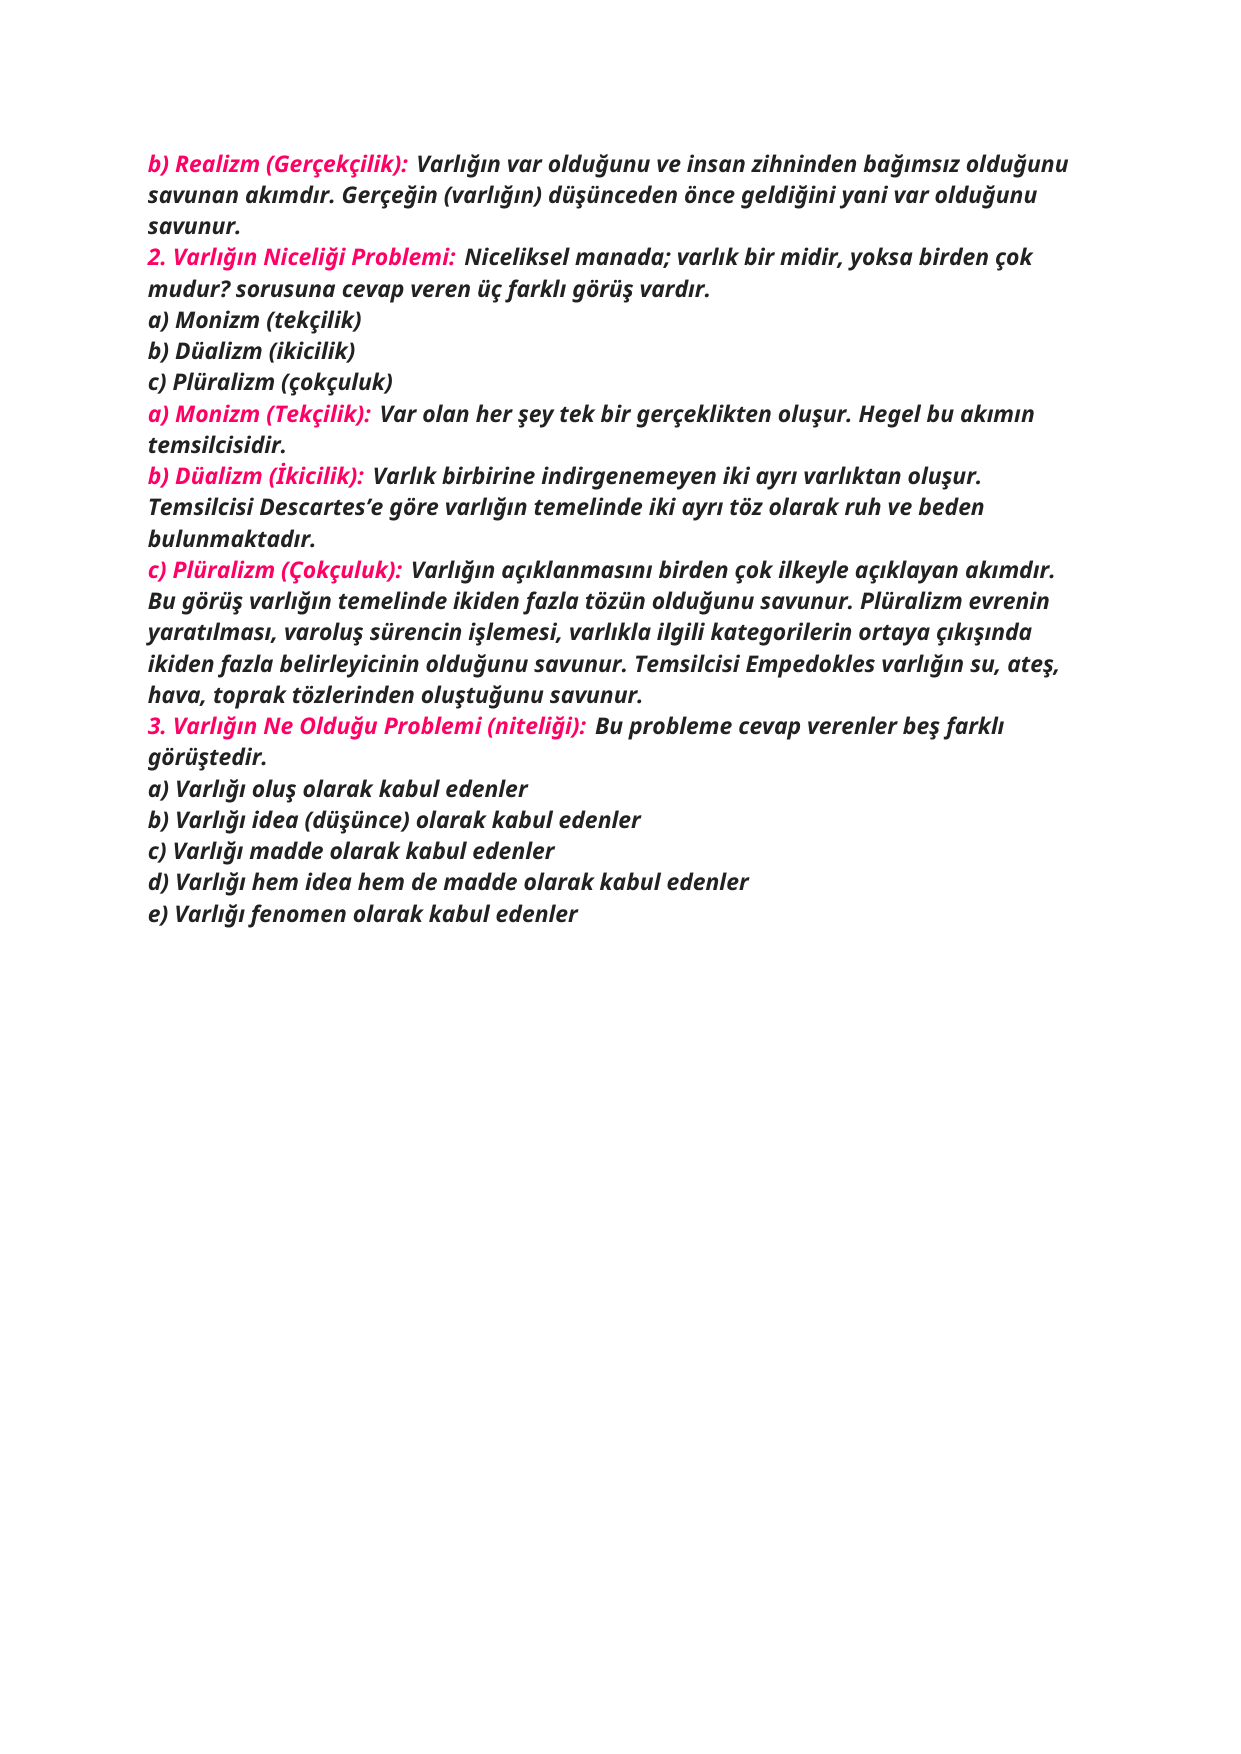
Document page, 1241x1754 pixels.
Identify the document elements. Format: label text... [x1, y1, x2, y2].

text b) Düalizm (ikicilik) [148, 335, 1093, 366]
text c) Plüralizm (Çokçuluk): Varlığın açıklanmasını birden çok ilkeyle açıklayan akımdır. Bu görüş varlığın temelinde ikiden fazla tözün olduğunu savunur. Plüralizm evrenin yaratılması, varoluş sürencin işlemesi, varlıkla ilgili kategorilerin ortaya çıkışında ikiden fazla belirleyicinin olduğunu savunur. Temsilcisi Empedokles varlığın su, ateş, hava, toprak tözlerinden oluştuğunu savunur. [148, 554, 1093, 710]
text d) Varlığı hem idea hem de madde olarak kabul edenler [148, 866, 1093, 898]
text b) Düalizm (İkicilik): Varlık birbirine indirgenemeyen iki ayrı varlıktan oluşur. Temsilcisi Descartes’e göre varlığın temelinde iki ayrı töz olarak ruh ve beden bulunmaktadır. [148, 460, 1093, 554]
text a) Monizm (Tekçilik): Var olan her şey tek bir gerçeklikten oluşur. Hegel bu akımın temsilcisidir. [148, 398, 1093, 460]
text c) Plüralizm (çokçuluk) [148, 366, 1093, 398]
text 3. Varlığın Ne Olduğu Problemi (niteliği): Bu probleme cevap verenler beş farklı görüştedir. [148, 710, 1093, 773]
text 2. Varlığın Niceliği Problemi: Niceliksel manada; varlık bir midir, yoksa birden çok mudur? sorusuna cevap veren üç farklı görüş vardır. [148, 241, 1093, 304]
text c) Varlığı madde olarak kabul edenler [148, 835, 1093, 866]
text e) Varlığı fenomen olarak kabul edenler [148, 898, 1093, 929]
text a) Varlığı oluş olarak kabul edenler [148, 773, 1093, 804]
text b) Varlığı idea (düşünce) olarak kabul edenler [148, 804, 1093, 835]
text a) Monizm (tekçilik) [148, 304, 1093, 335]
text b) Realizm (Gerçekçilik): Varlığın var olduğunu ve insan zihninden bağımsız olduğunu savunan akımdır. Gerçeğin (varlığın) düşünceden önce geldiğini yani var olduğunu savunur. [148, 148, 1093, 241]
